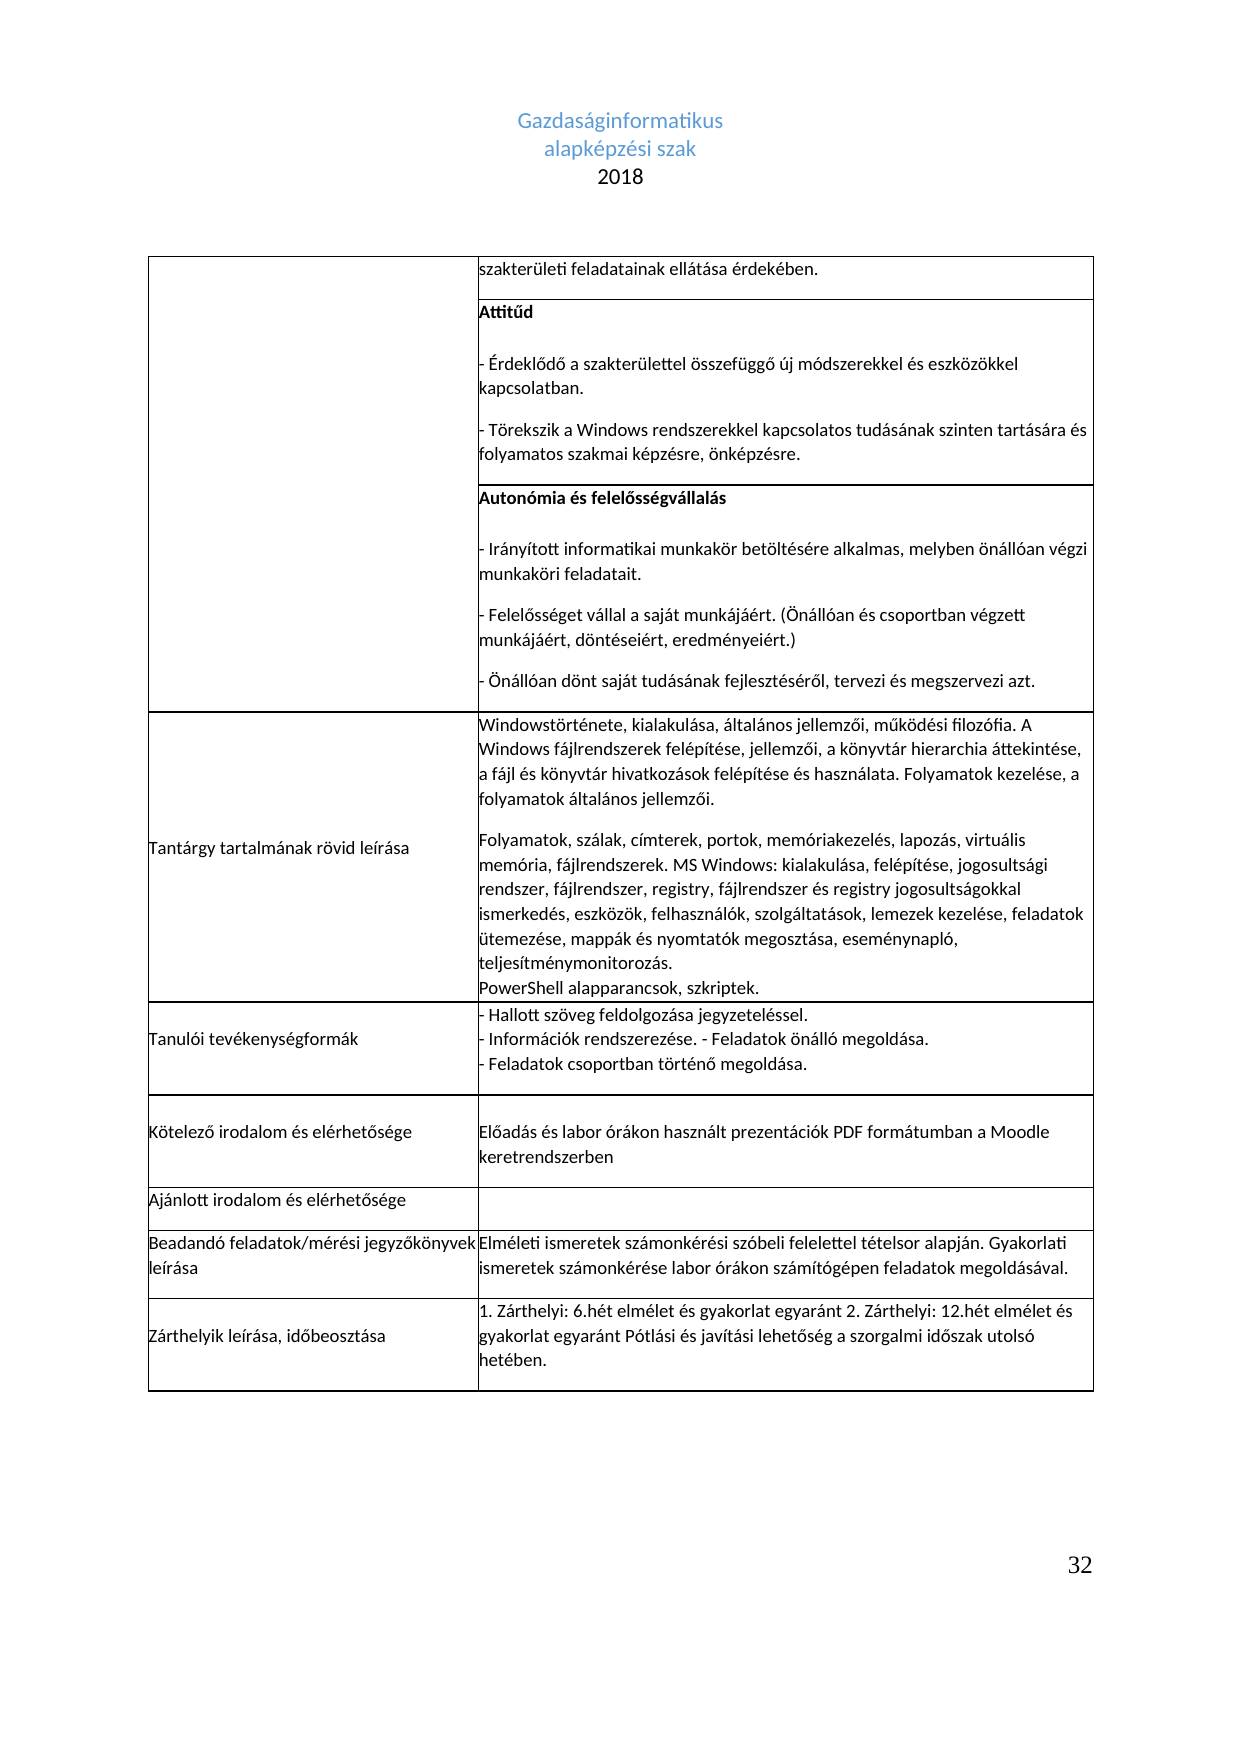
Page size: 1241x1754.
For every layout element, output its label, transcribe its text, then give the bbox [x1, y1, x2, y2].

table_cell Zárthelyik leírása, időbeosztása [149, 1299, 478, 1390]
table_cell Autonómia és felelősségvállalás [479, 486, 1093, 536]
table_cell Ajánlott irodalom és elérhetősége [149, 1188, 478, 1230]
table_cell Előadás és labor órákon használt prezentációk PDF formátumban a Moodle keretrendszerben [479, 1096, 1093, 1186]
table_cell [479, 257, 1093, 299]
table_cell - Érdeklődő a szakterülettel összefüggő új módszerekkel és eszközökkel kapcsolatban. - Törekszik a Windows rendszerekkel kapcsolatos tudásának szinten tartására és folyamatos szakmai képzésre, önképzésre. [479, 350, 1093, 484]
table_cell - Irányított informatikai munkakör betöltésére alkalmas, melyben önállóan végzi munkaköri feladatait. - Felelősséget vállal a saját munkájáért. (Önállóan és csoportban végzett munkájáért, döntéseiért, eredményeiért.) - Önállóan dönt saját tudásának fejlesztéséről, tervezi és megszervezi azt. [479, 536, 1093, 711]
table_cell Beadandó feladatok/mérési jegyzőkönyvek leírása [149, 1231, 478, 1298]
table_cell Attitűd [479, 300, 1093, 350]
table_cell Windowstörténete, kialakulása, általános jellemzői, működési filozófia. A Windows fájlrendszerek felépítése, jellemzői, a könyvtár hierarchia áttekintése, a fájl és könyvtár hivatkozások felépítése és használata. Folyamatok kezelése, a folyamatok általános jellemzői. Folyamatok, szálak, címterek, portok, memóriakezelés, lapozás, virtuális memória, fájlrendszerek. MS Windows: kialakulása, felépítése, jogosultsági rendszer, fájlrendszer, registry, fájlrendszer és registry jogosultságokkal ismerkedés, eszközök, felhasználók, szolgáltatások, lemezek kezelése, feladatok ütemezése, mappák és nyomtatók megosztása, eseménynapló, teljesítménymonitorozás. PowerShell alapparancsok, szkriptek. [479, 713, 1093, 1001]
table_cell Tantárgy tartalmának rövid leírása [149, 713, 478, 1001]
table_cell 1. Zárthelyi: 6.hét elmélet és gyakorlat egyaránt 2. Zárthelyi: 12.hét elmélet és gyakorlat egyaránt Pótlási és javítási lehetőség a szorgalmi időszak utolsó hetében. [479, 1299, 1093, 1390]
table_cell Kötelező irodalom és elérhetősége [149, 1096, 478, 1186]
table_cell Elméleti ismeretek számonkérési szóbeli felelettel tételsor alapján. Gyakorlati ismeretek számonkérése labor órákon számítógépen feladatok megoldásával. [479, 1231, 1093, 1298]
table_cell - Hallott szöveg feldolgozása jegyzeteléssel. - Információk rendszerezése. - Feladatok önálló megoldása. - Feladatok csoportban történő megoldása. [479, 1003, 1093, 1094]
table_cell [479, 1188, 1093, 1230]
table_cell Tanulói tevékenységformák [149, 1003, 478, 1094]
